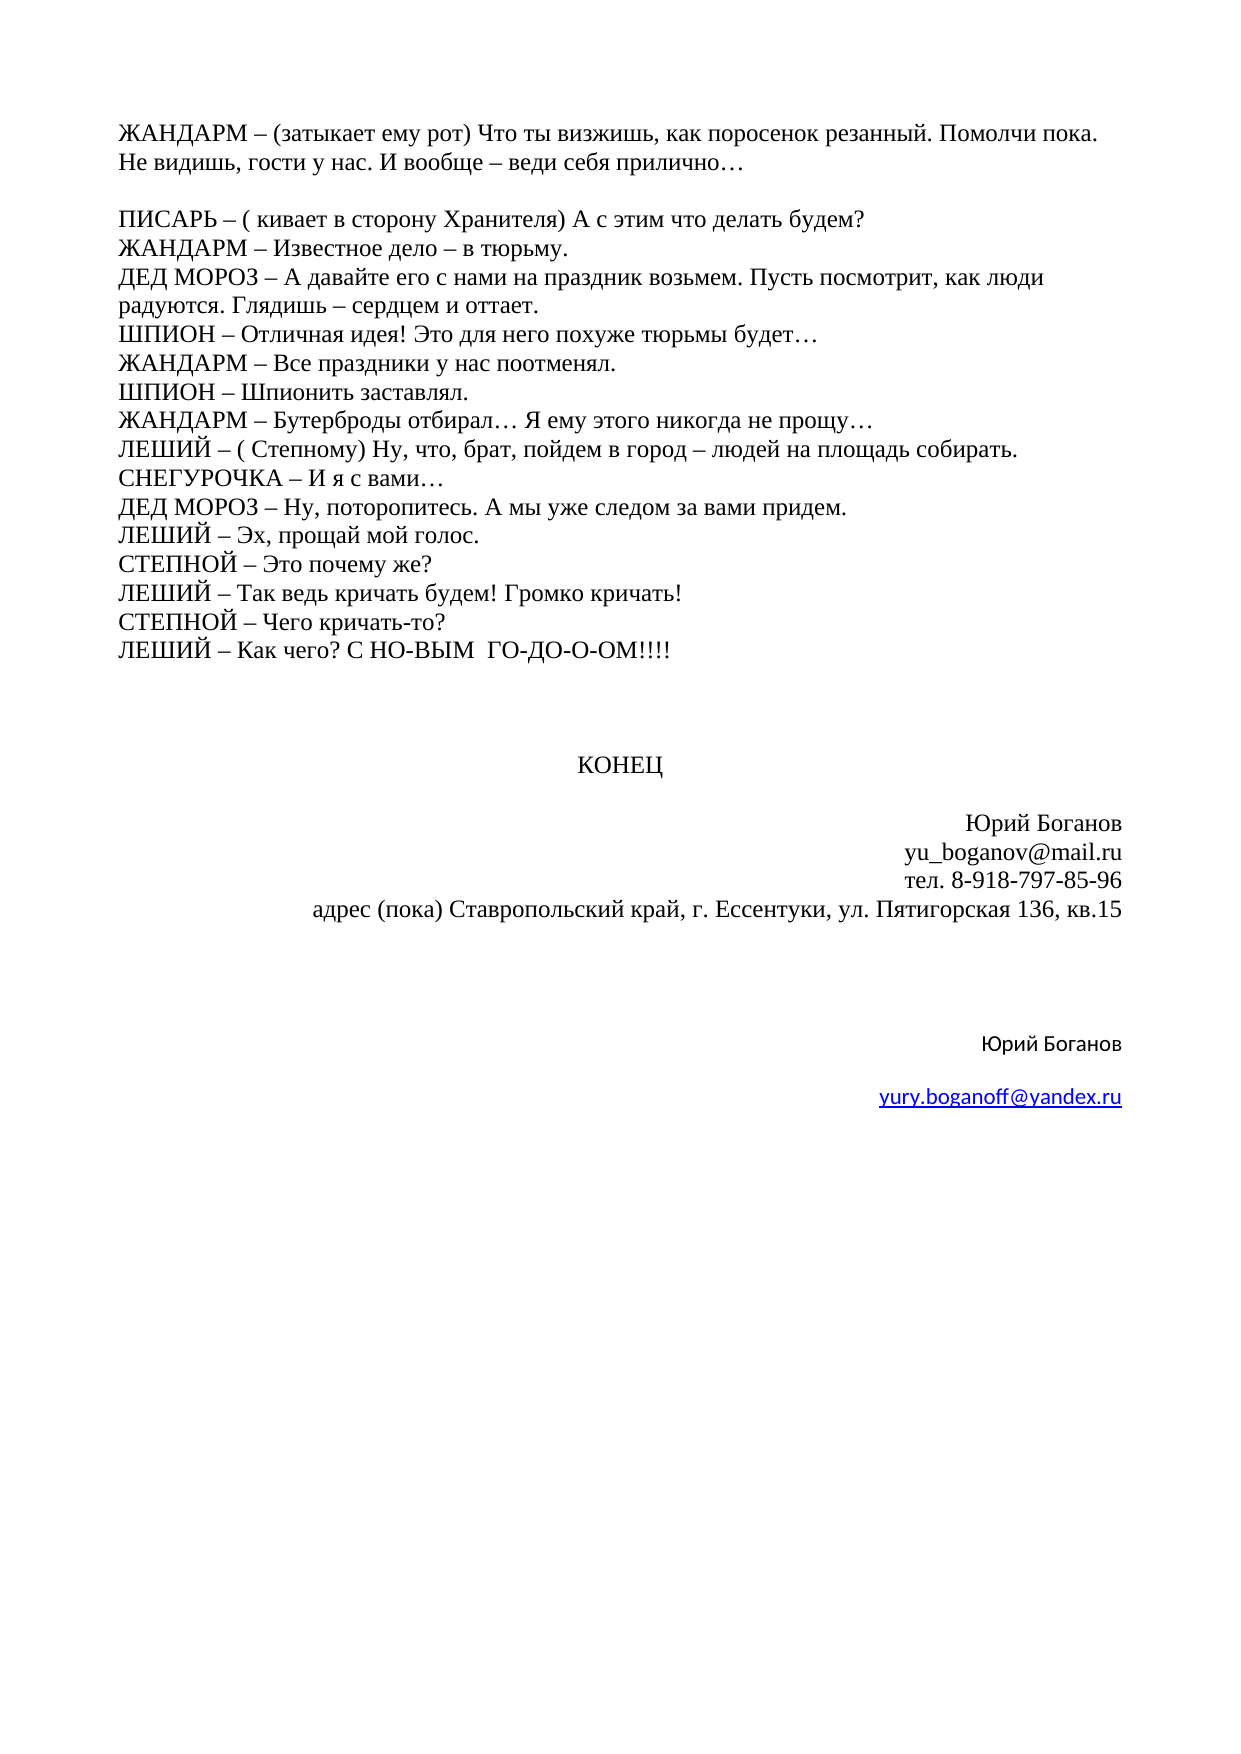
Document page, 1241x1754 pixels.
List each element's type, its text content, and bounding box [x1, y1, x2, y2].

text ЖАНДАРМ – Все праздники у нас поотменял. [118, 348, 1122, 377]
text yu_boganov@mail.ru [118, 837, 1122, 866]
text ПИСАРЬ – ( кивает в сторону Хранителя) А с этим что делать будем? [118, 204, 1122, 233]
text Юрий Боганов [118, 1029, 1122, 1057]
text ДЕД МОРОЗ – А давайте его с нами на праздник возьмем. Пусть посмотрит, как люди радуются. Глядишь – сердцем и оттает. [118, 262, 1122, 319]
text ЛЕШИЙ – Так ведь кричать будем! Громко кричать! [118, 578, 1122, 607]
text КОНЕЦ [118, 751, 1122, 779]
text ЖАНДАРМ – (затыкает ему рот) Что ты визжишь, как поросенок резанный. Помолчи пока. Не видишь, гости у нас. И вообще – веди себя прилично… [118, 118, 1122, 176]
text СТЕПНОЙ – Это почему же? [118, 549, 1122, 578]
text ЛЕШИЙ – Эх, прощай мой голос. [118, 521, 1122, 549]
text Юрий Боганов [118, 808, 1122, 837]
text yury.boganoff@yandex.ru [118, 1082, 1122, 1110]
text ДЕД МОРОЗ – Ну, поторопитесь. А мы уже следом за вами придем. [118, 492, 1122, 521]
text ШПИОН – Отличная идея! Это для него похуже тюрьмы будет… [118, 319, 1122, 348]
text СНЕГУРОЧКА – И я с вами… [118, 463, 1122, 492]
text СТЕПНОЙ – Чего кричать-то? [118, 607, 1122, 636]
text тел. 8-918-797-85-96 [118, 866, 1122, 894]
text ЖАНДАРМ – Известное дело – в тюрьму. [118, 233, 1122, 262]
text ЛЕШИЙ – ( Степному) Ну, что, брат, пойдем в город – людей на площадь собирать. [118, 434, 1122, 463]
text адрес (пока) Ставропольский край, г. Ессентуки, ул. Пятигорская 136, кв.15 [118, 894, 1122, 923]
text ШПИОН – Шпионить заставлял. [118, 377, 1122, 406]
text ЛЕШИЙ – Как чего? С НО-ВЫМ ГО-ДО-О-ОМ!!!! [118, 636, 1122, 664]
text ЖАНДАРМ – Бутерброды отбирал… Я ему этого никогда не прощу… [118, 406, 1122, 434]
